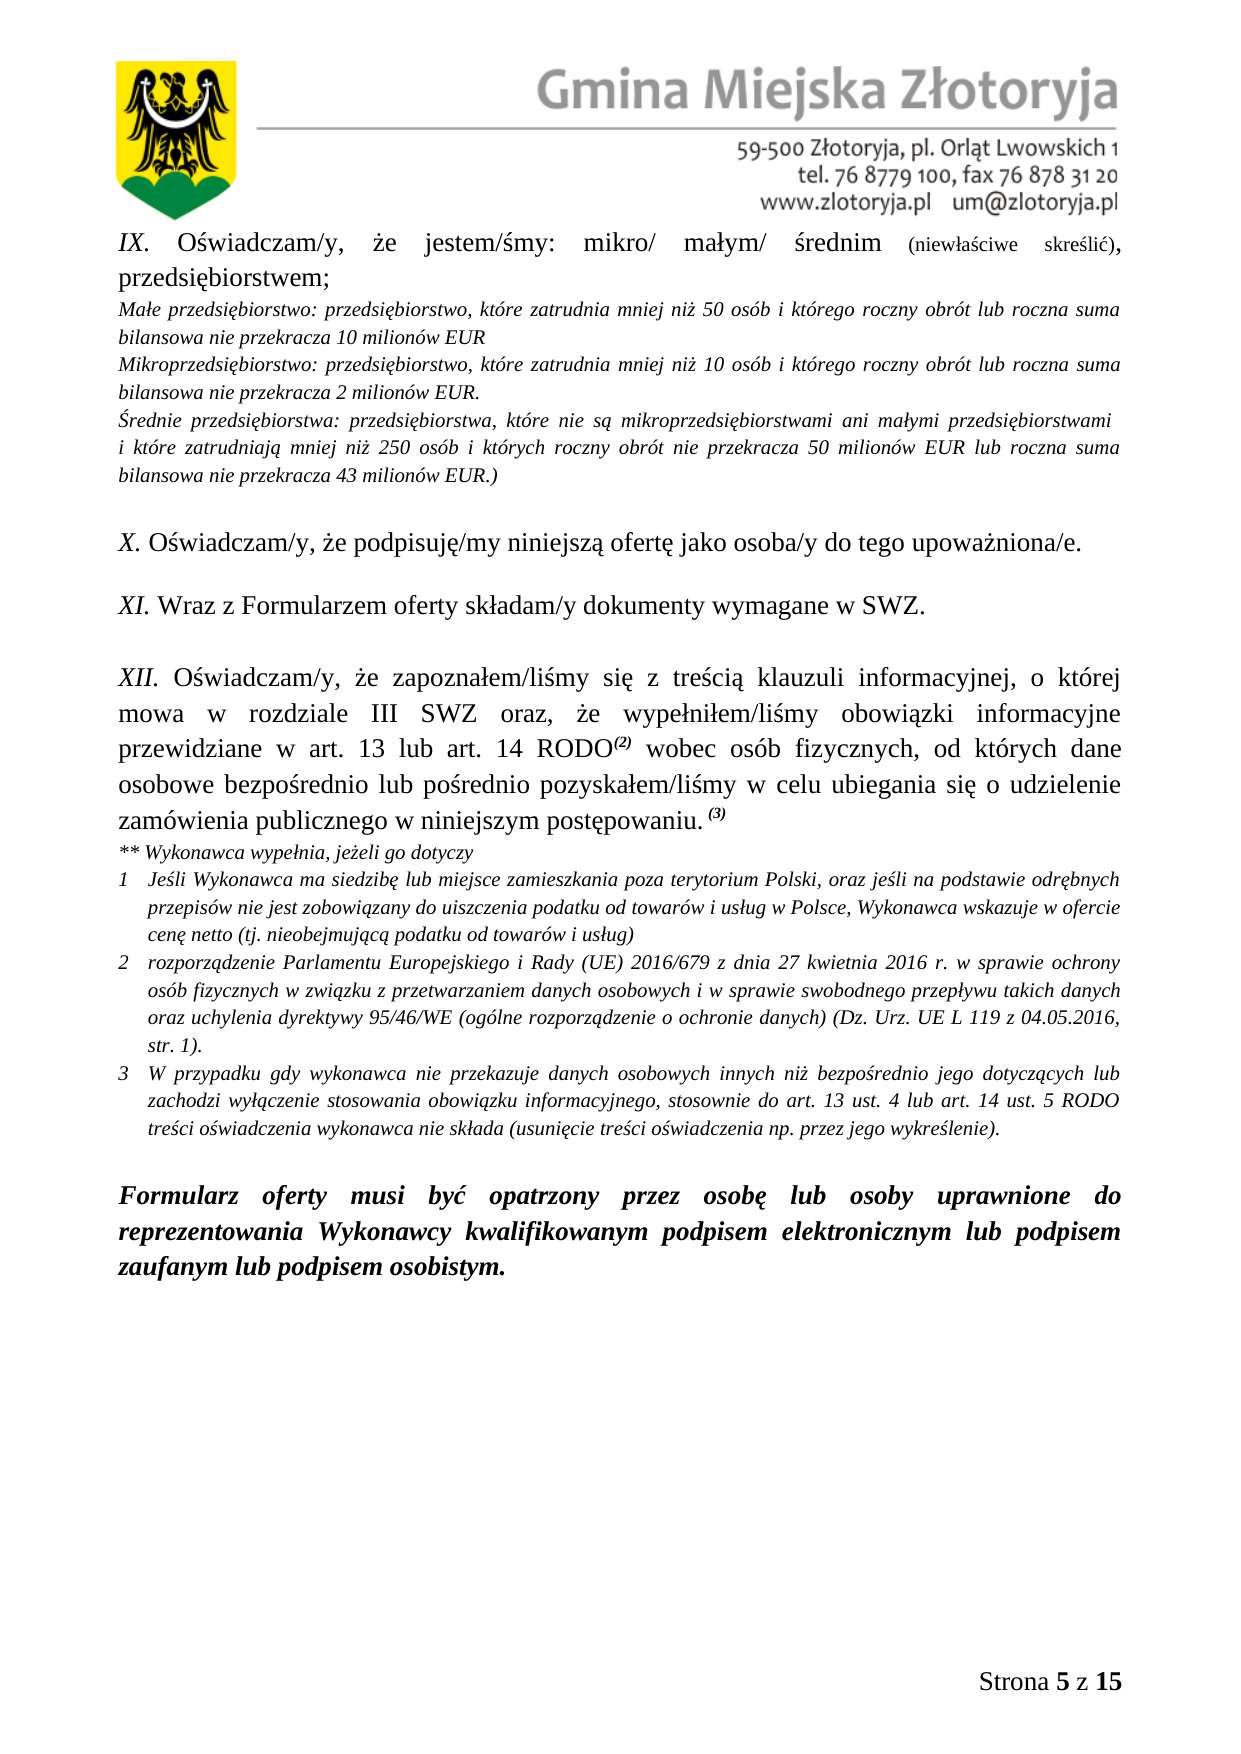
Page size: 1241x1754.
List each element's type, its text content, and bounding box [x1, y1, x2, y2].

list W przypadku gdy wykonawca nie przekazuje danych osobowych innych niż bezpośrednio jego dotyczących lub zachodzi wyłączenie stosowania obowiązku informacyjnego, stosownie do art. 13 ust. 4 lub art. 14 ust. 5 RODO treści oświadczenia wykonawca nie składa (usunięcie treści oświadczenia np. przez jego wykreślenie). [118, 1060, 1122, 1140]
text XII. Oświadczam/y, że zapoznałem/liśmy się z treścią klauzuli informacyjnej, o której mowa w rozdziale III SWZ oraz, że wypełniłem/liśmy obowiązki informacyjne przewidziane w art. 13 lub art. 14 RODO(2) wobec osób fizycznych, od których dane osobowe bezpośrednio lub pośrednio pozyskałem/liśmy w celu ubiegania się o udzielenie zamówienia publicznego w niniejszym postępowaniu. (3) [118, 661, 1122, 835]
text Formularz oferty musi być opatrzony przez osobę lub osoby uprawnione do reprezentowania Wykonawcy kwalifikowanym podpisem elektronicznym lub podpisem zaufanym lub podpisem osobistym. [118, 1179, 1122, 1282]
text X. Oświadczam/y, że podpisuję/my niniejszą ofertę jako osoba/y do tego upoważniona/e. [118, 526, 1122, 557]
text Średnie przedsiębiorstwa: przedsiębiorstwa, które nie są mikroprzedsiębiorstwami ani małymi przedsiębiorstwami i które zatrudniają mniej niż 250 osób i których roczny obrót nie przekracza 50 milionów EUR lub roczna suma bilansowa nie przekracza 43 milionów EUR.) [118, 408, 1122, 487]
text XI. Wraz z Formularzem oferty składam/y dokumenty wymagane w SWZ. [118, 589, 1122, 621]
text Mikroprzedsiębiorstwo: przedsiębiorstwo, które zatrudnia mniej niż 10 osób i którego roczny obrót lub roczna suma bilansowa nie przekracza 2 milionów EUR. [118, 352, 1122, 404]
text IX. Oświadczam/y, że jestem/śmy: mikro/ małym/ średnim (niewłaściwe skreślić), przedsiębiorstwem; [118, 148, 1122, 293]
text ** Wykonawca wypełnia, jeżeli go dotyczy [118, 839, 1122, 864]
picture [115, 61, 1118, 222]
list Jeśli Wykonawca ma siedzibę lub miejsce zamieszkania poza terytorium Polski, oraz jeśli na podstawie odrębnych przepisów nie jest zobowiązany do uiszczenia podatku od towarów i usług w Polsce, Wykonawca wskazuje w ofercie cenę netto (tj. nieobejmującą podatku od towarów i usług) [118, 867, 1122, 946]
list rozporządzenie Parlamentu Europejskiego i Rady (UE) 2016/679 z dnia 27 kwietnia 2016 r. w sprawie ochrony osób fizycznych w związku z przetwarzaniem danych osobowych i w sprawie swobodnego przepływu takich danych oraz uchylenia dyrektywy 95/46/WE (ogólne rozporządzenie o ochronie danych) (Dz. Urz. UE L 119 z 04.05.2016, str. 1). [118, 950, 1122, 1057]
text Małe przedsiębiorstwo: przedsiębiorstwo, które zatrudnia mniej niż 50 osób i którego roczny obrót lub roczna suma bilansowa nie przekracza 10 milionów EUR [118, 297, 1122, 349]
